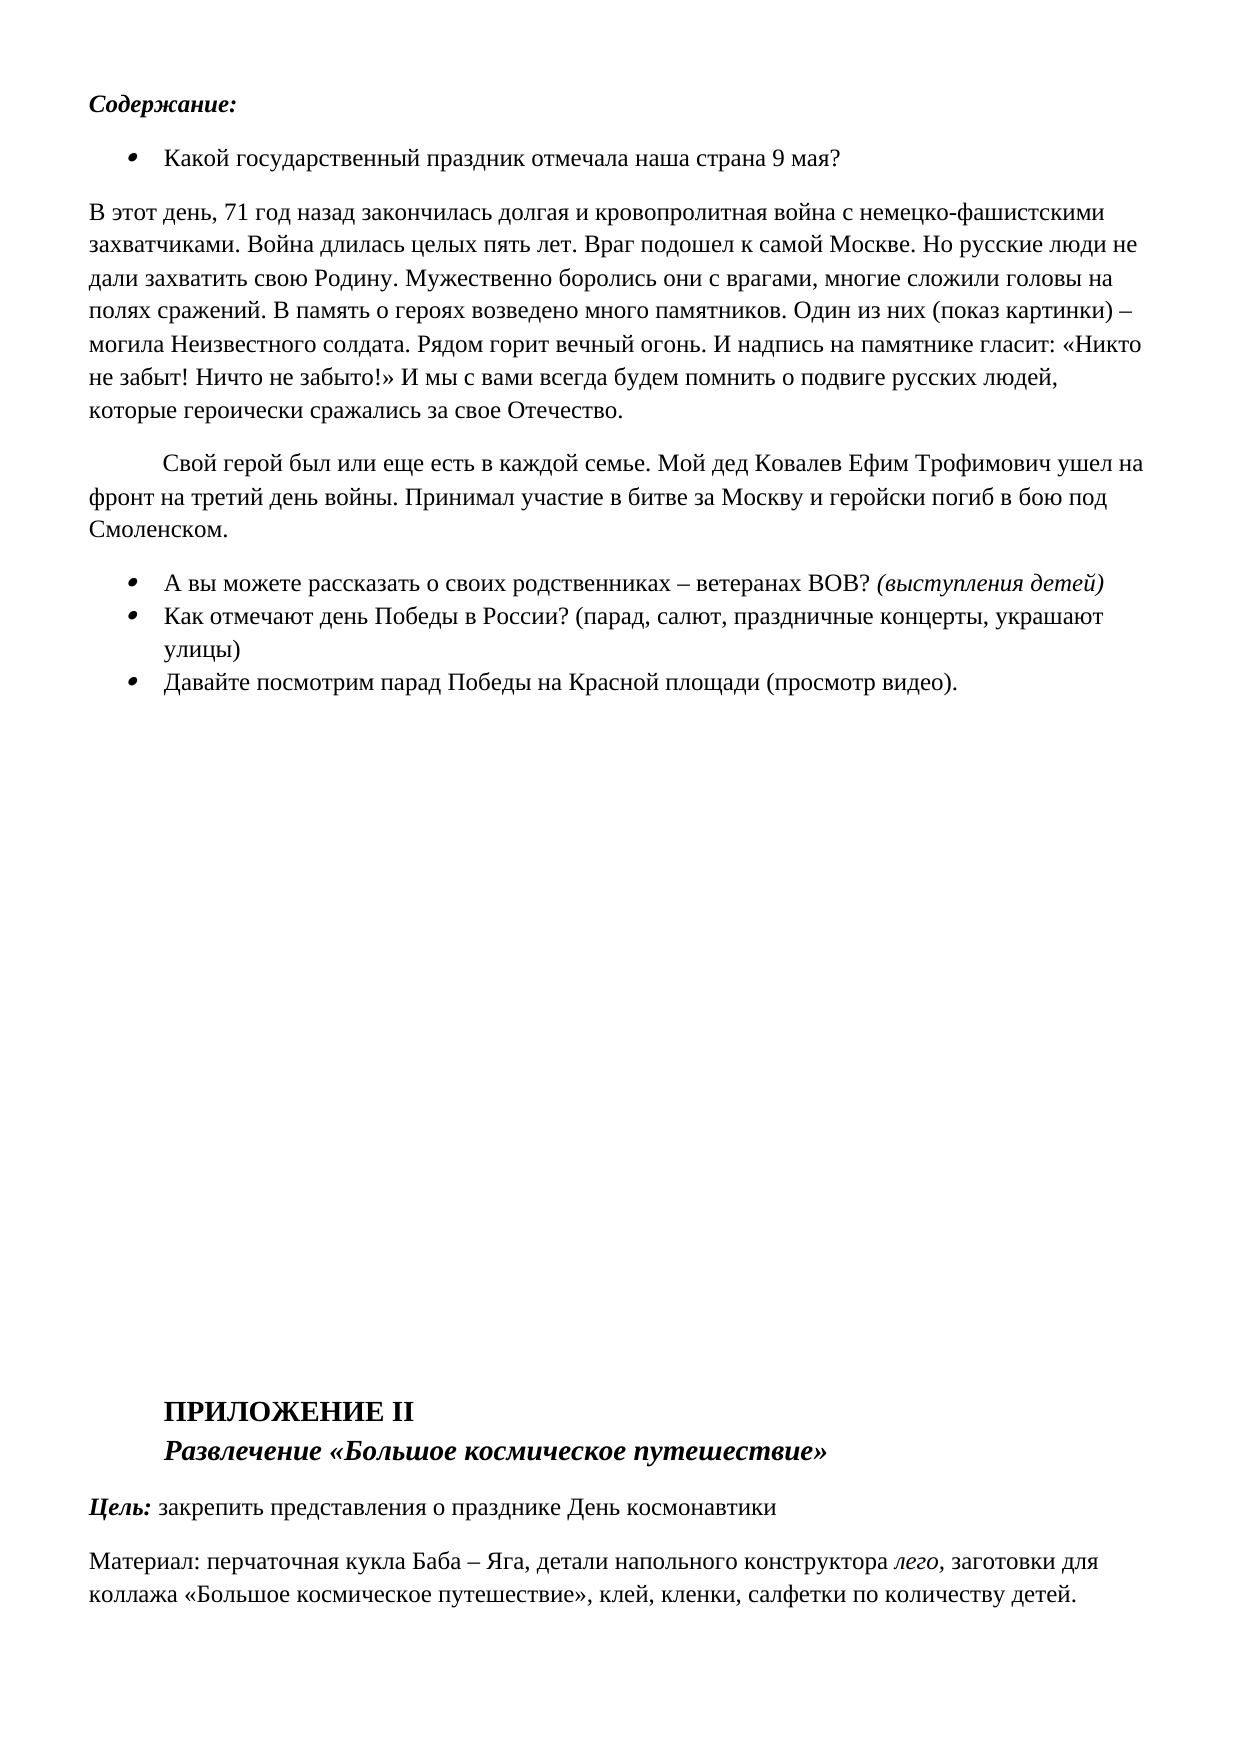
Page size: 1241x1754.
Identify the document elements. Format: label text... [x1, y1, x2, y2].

list Развлечение «Большое космическое путешествие» [164, 1433, 1152, 1466]
text Содержание: [74, 89, 1152, 117]
list Какой государственный праздник отмечала наша страна 9 мая? [126, 143, 1152, 171]
list А вы можете рассказать о своих родственниках – ветеранах ВОВ? (выступления детей) [126, 568, 1152, 597]
text Материал: перчаточная кукла Баба – Яга, детали напольного конструктора лего, заготовки для коллажа «Большое космическое путешествие», клей, кленки, салфетки по количеству детей. [89, 1546, 1152, 1608]
list Давайте посмотрим парад Победы на Красной площади (просмотр видео). [126, 667, 1152, 696]
list ПРИЛОЖЕНИЕ II [164, 1394, 1152, 1428]
text Цель: закрепить представления о празднике День космонавтики [89, 1492, 1152, 1521]
text В этот день, 71 год назад закончилась долгая и кровопролитная война с немецко-фашистскими захватчиками. Война длилась целых пять лет. Враг подошел к самой Москве. Но русские люди не дали захватить свою Родину. Мужественно боролись они с врагами, многие сложили головы на полях сражений. В память о героях возведено много памятников. Один из них (показ картинки) – могила Неизвестного солдата. Рядом горит вечный огонь. И надпись на памятнике гласит: «Никто не забыт! Ничто не забыто!» И мы с вами всегда будем помнить о подвиге русских людей, которые героически сражались за свое Отечество. [89, 197, 1152, 423]
text Свой герой был или еще есть в каждой семье. Мой дед Ковалев Ефим Трофимович ушел на фронт на третий день войны. Принимал участие в битве за Москву и геройски погиб в бою под Смоленском. [89, 448, 1152, 543]
list Как отмечают день Победы в России? (парад, салют, праздничные концерты, украшают улицы) [126, 601, 1152, 663]
